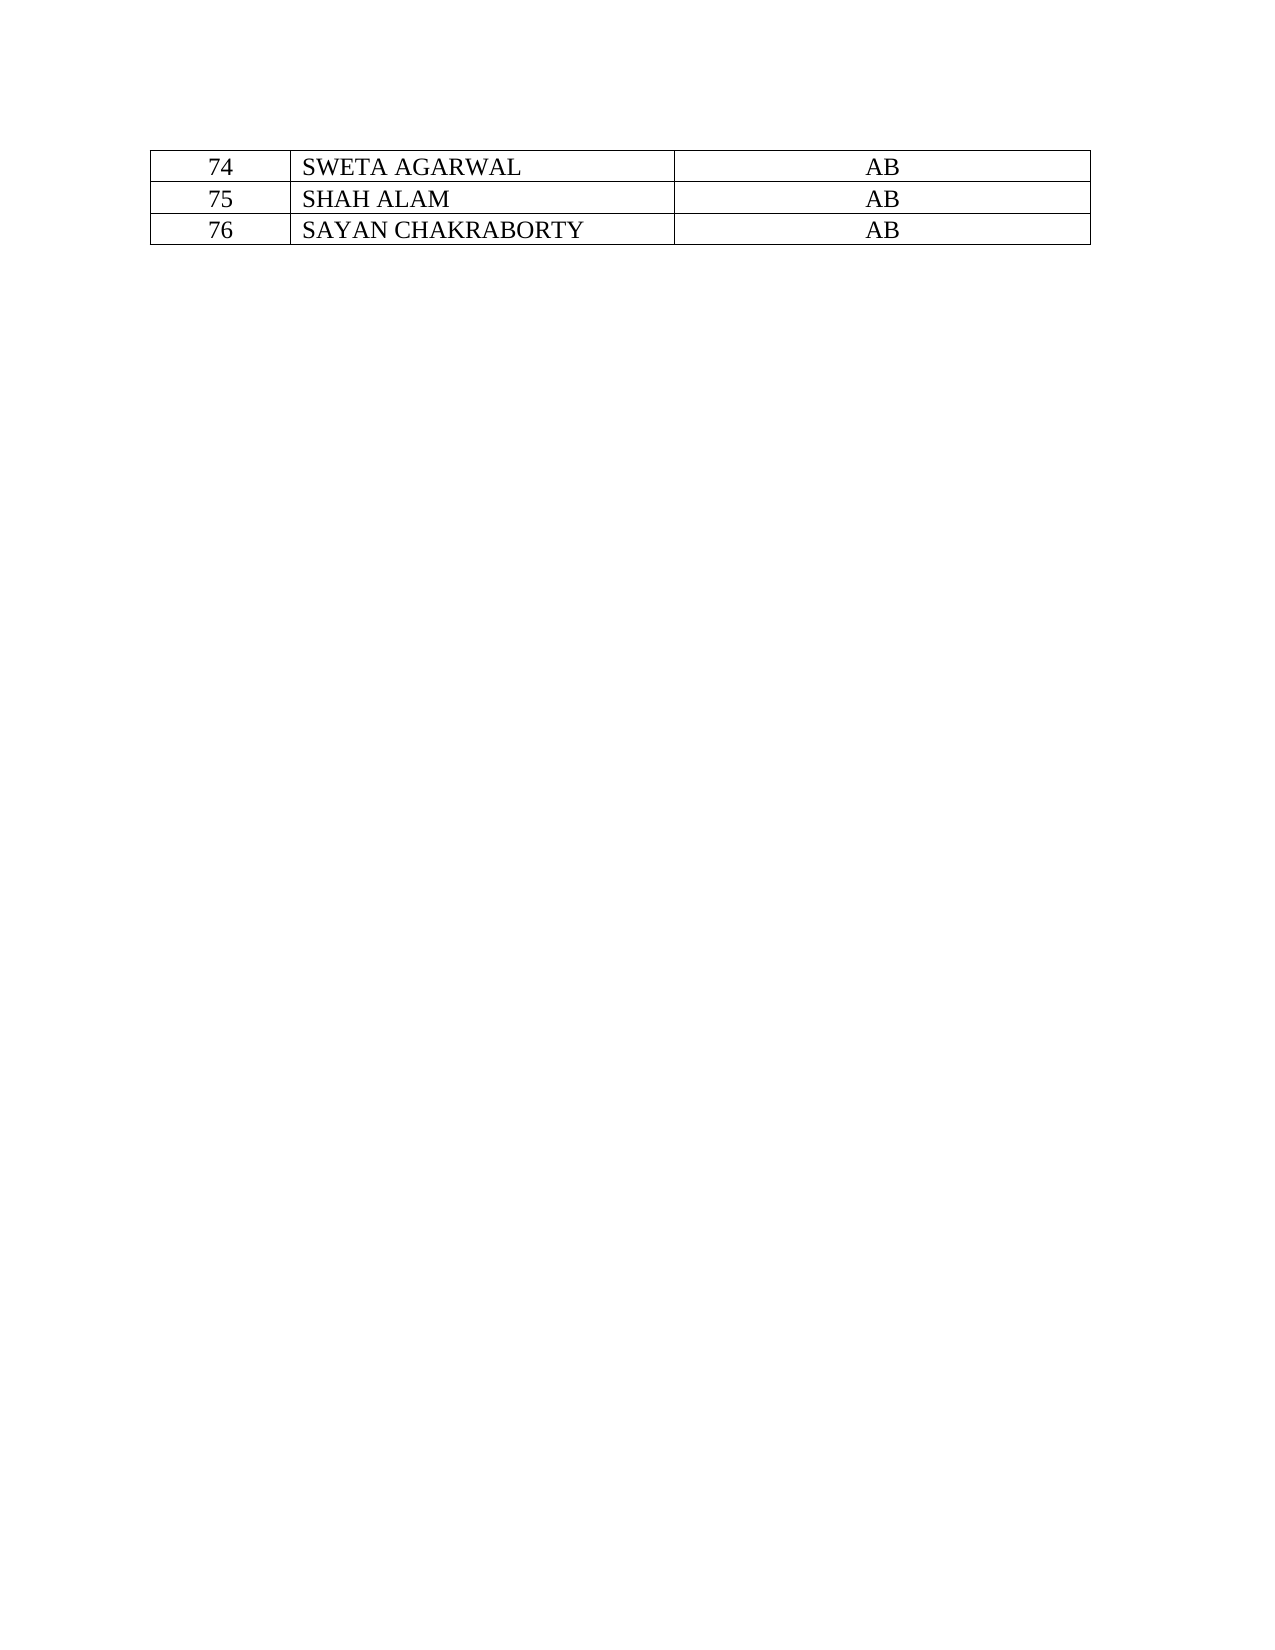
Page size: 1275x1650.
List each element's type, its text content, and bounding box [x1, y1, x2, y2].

table_cell SHAH ALAM [291, 182, 674, 212]
table_cell [1091, 181, 1117, 212]
table_cell AB [675, 214, 1090, 244]
table_cell SWETA AGARWAL [291, 151, 674, 181]
table_cell SAYAN CHAKRABORTY [291, 214, 674, 244]
table_cell 76 [151, 214, 290, 244]
table_cell [1091, 213, 1117, 244]
table_cell AB [675, 151, 1090, 181]
table_cell 74 [151, 151, 290, 181]
table_cell 75 [151, 182, 290, 212]
table_cell [1091, 150, 1117, 181]
table_cell AB [675, 182, 1090, 212]
